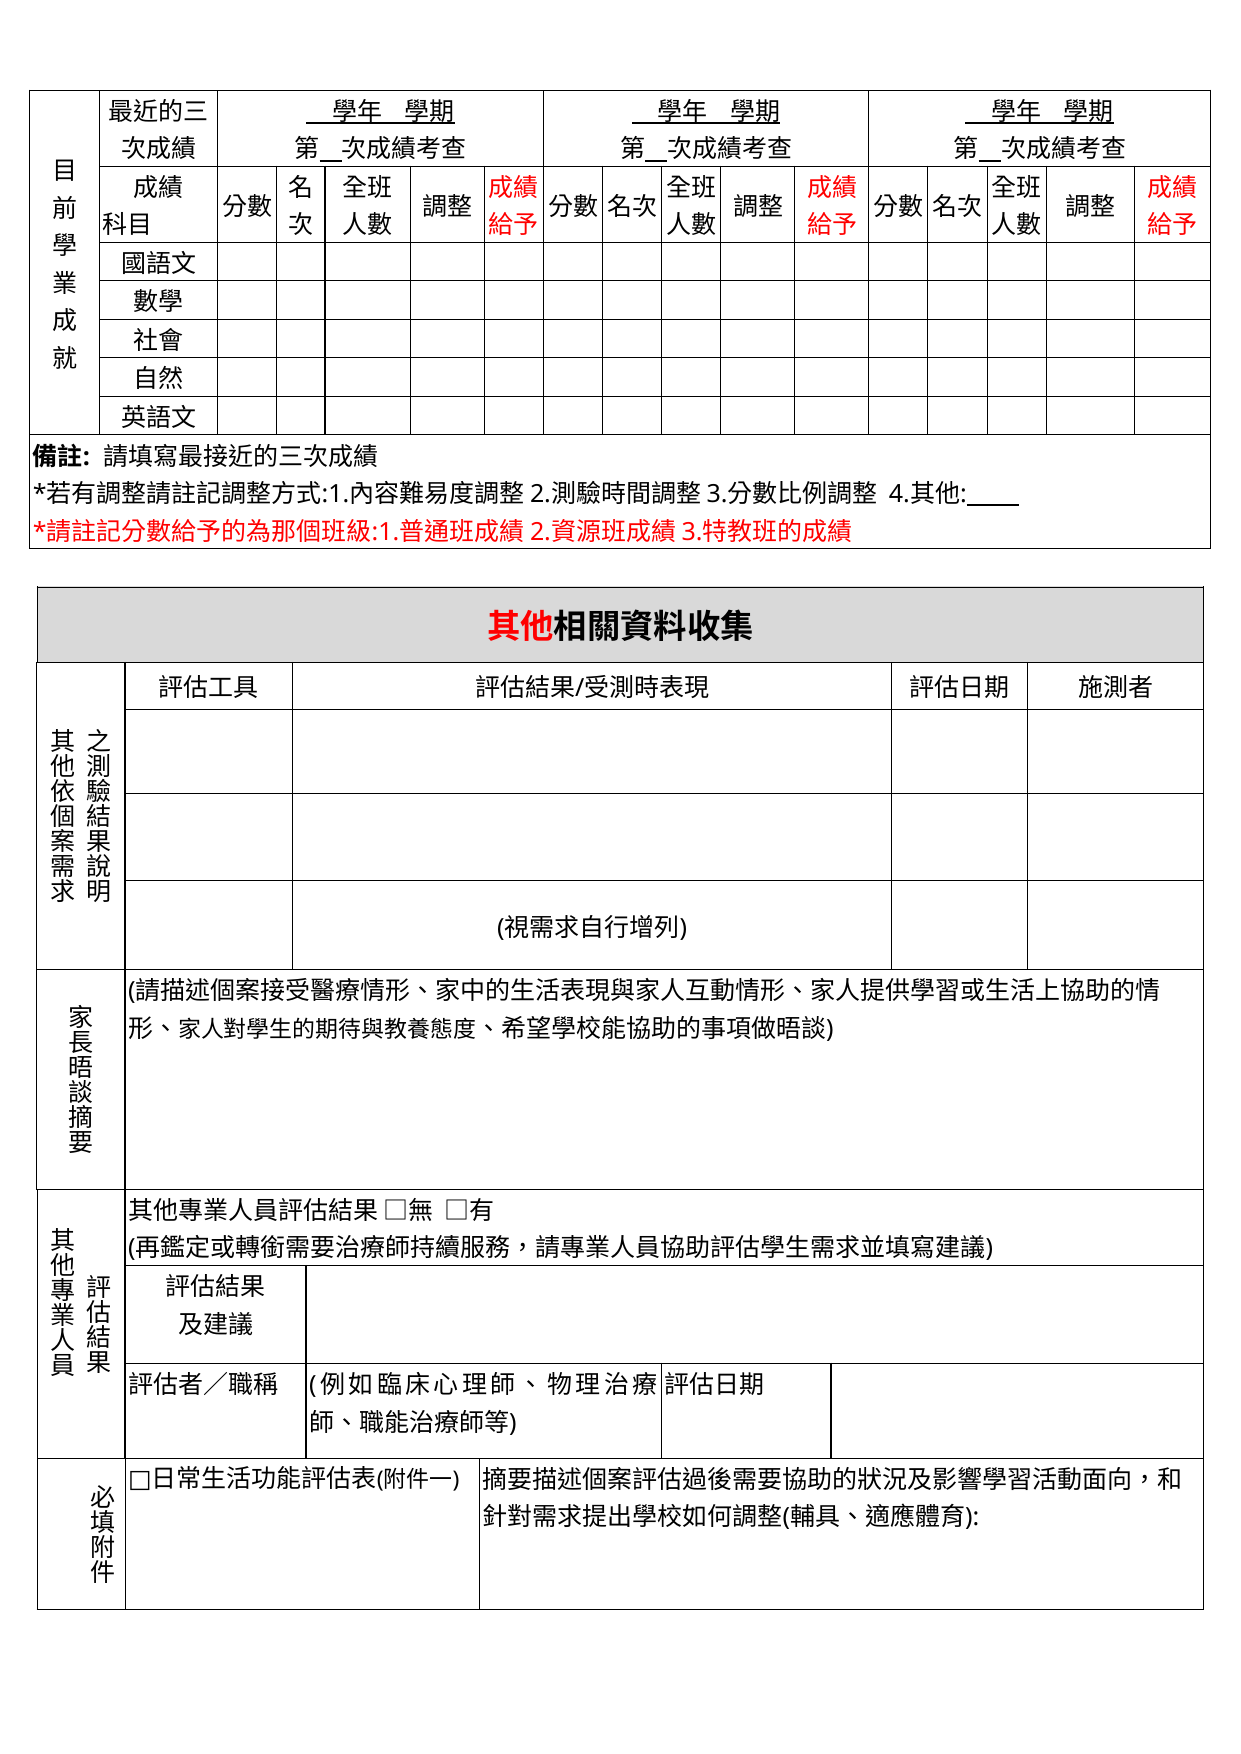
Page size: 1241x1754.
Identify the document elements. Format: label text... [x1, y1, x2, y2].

table_cell 名次 [928, 167, 987, 242]
table_cell [1047, 397, 1134, 434]
table_cell 摘要描述個案評估過後需要協助的狀況及影響學習活動面向，和針對需求提出學校如何調整(輔具、適應體育): [480, 1459, 1203, 1609]
table_cell 分數 [869, 167, 927, 242]
table_cell [1135, 397, 1210, 434]
table_cell 國語文 [100, 243, 217, 280]
table_cell 必填附件 [38, 1459, 125, 1609]
table_cell 施測者 [1028, 663, 1203, 709]
table_cell [277, 397, 324, 434]
table_cell [485, 281, 543, 319]
table_cell 成績給予 [1135, 167, 1210, 242]
table_cell [1028, 794, 1203, 880]
table_cell 評估結果/受測時表現 [293, 663, 891, 709]
table_cell 調整 [1047, 167, 1134, 242]
table_cell [988, 281, 1046, 319]
table_cell [928, 320, 987, 357]
table_cell 調整 [411, 167, 484, 242]
table_cell [485, 397, 543, 434]
table_cell [307, 1266, 1203, 1362]
table_cell [928, 358, 987, 396]
table_cell [1135, 281, 1210, 319]
table_cell 學年 學期 第 次成績考查 [218, 91, 543, 166]
table_cell [277, 358, 324, 396]
table_cell 成績給予 [795, 167, 868, 242]
table_cell [1047, 243, 1134, 280]
table_cell 全班 人數 [326, 167, 410, 242]
table_cell [277, 281, 324, 319]
table_cell 之測驗結果說明 其他依個案需求 [37, 663, 124, 969]
table_cell [218, 281, 276, 319]
table_cell [988, 358, 1046, 396]
table_cell [795, 320, 868, 357]
table_cell [544, 397, 602, 434]
table_cell 評估日期 [892, 663, 1027, 709]
table_cell [218, 397, 276, 434]
table_cell [411, 358, 484, 396]
table_cell 名次 [277, 167, 324, 242]
table_cell 家長晤談摘要 [37, 970, 124, 1189]
table_cell [411, 397, 484, 434]
table_cell [293, 710, 891, 793]
table_cell [544, 320, 602, 357]
table_cell [1028, 881, 1203, 969]
table_cell [1135, 358, 1210, 396]
table_cell [721, 320, 794, 357]
table_cell [218, 320, 276, 357]
table_cell [1047, 281, 1134, 319]
table_cell [126, 794, 292, 880]
table_cell [603, 358, 661, 396]
table_cell [485, 243, 543, 280]
table_cell □日常生活功能評估表(附件一) [126, 1459, 479, 1609]
table_cell [411, 243, 484, 280]
table_cell [662, 320, 720, 357]
table_cell 自然 [100, 358, 217, 396]
table_cell [795, 281, 868, 319]
table_cell 成績給予 [485, 167, 543, 242]
table_cell [277, 320, 324, 357]
table_cell 全班 人數 [662, 167, 720, 242]
table_cell 最近的三次成績 [100, 91, 217, 166]
table_cell [1028, 710, 1203, 793]
table_cell [544, 358, 602, 396]
table_cell 名次 [603, 167, 661, 242]
table_cell [603, 320, 661, 357]
table_cell [988, 320, 1046, 357]
table_cell [869, 397, 927, 434]
table_header 其他相關資料收集 [38, 588, 1203, 662]
table_cell [832, 1364, 1203, 1458]
table_cell [662, 358, 720, 396]
table_cell [869, 320, 927, 357]
table_cell [662, 243, 720, 280]
table_cell 學年 學期 第 次成績考查 [544, 91, 868, 166]
table_cell [1135, 243, 1210, 280]
table_cell [662, 281, 720, 319]
table_cell [1135, 320, 1210, 357]
table_cell [277, 243, 324, 280]
table_cell [126, 881, 292, 969]
table_cell (例如臨床心理師、物理治療師、職能治療師等) [307, 1364, 661, 1458]
table_cell [892, 794, 1027, 880]
table_cell [1047, 358, 1134, 396]
table_cell [218, 358, 276, 396]
table_cell [293, 794, 891, 880]
table_cell [928, 243, 987, 280]
table_cell [869, 358, 927, 396]
table_cell [544, 243, 602, 280]
table_cell 分數 [544, 167, 602, 242]
table_cell [603, 397, 661, 434]
table_cell [326, 397, 410, 434]
table_cell 目 前 學 業 成 就 [30, 91, 99, 434]
table_cell 備註: 請填寫最接近的三次成績 *若有調整請註記調整方式:1.內容難易度調整 2.測驗時間調整 3.分數比例調整 4.其他: *請註記分數給予的為那個班級:1.普通班成績 2.資源班成績 3.特教班的成績 [30, 435, 1210, 548]
table_cell [485, 320, 543, 357]
table_cell (視需求自行增列) [293, 881, 891, 969]
table_cell [869, 281, 927, 319]
table_cell 評估日期 [662, 1364, 830, 1458]
table_cell [544, 281, 602, 319]
table_cell [892, 710, 1027, 793]
table_cell 全班 人數 [988, 167, 1046, 242]
table_cell [795, 243, 868, 280]
table_cell [988, 397, 1046, 434]
table_cell [326, 358, 410, 396]
table_cell (請描述個案接受醫療情形、家中的生活表現與家人互動情形、家人提供學習或生活上協助的情形、家人對學生的期待與教養態度、希望學校能協助的事項做晤談) [126, 970, 1203, 1189]
table_cell [603, 243, 661, 280]
table_cell 其他專業人員評估結果 □無 □有 (再鑑定或轉銜需要治療師持續服務，請專業人員協助評估學生需求並填寫建議) [126, 1190, 1203, 1265]
table_cell [1047, 320, 1134, 357]
table_cell [892, 881, 1027, 969]
table_cell [218, 243, 276, 280]
table_cell 成績 科目 [100, 167, 217, 242]
table_cell [126, 710, 292, 793]
table_cell [326, 320, 410, 357]
table_cell [869, 243, 927, 280]
table_cell [603, 281, 661, 319]
table_cell [721, 281, 794, 319]
table_cell 評估結果 及建議 [126, 1266, 305, 1362]
table_cell [721, 397, 794, 434]
table_cell [662, 397, 720, 434]
table_cell [326, 243, 410, 280]
table_cell 評估者／職稱 [126, 1364, 305, 1458]
table_cell [721, 358, 794, 396]
table_cell [411, 281, 484, 319]
table_cell [795, 358, 868, 396]
table_cell 評估結果 其他專業人員 [38, 1190, 124, 1458]
table_cell [928, 397, 987, 434]
table_cell 調整 [721, 167, 794, 242]
table_cell [721, 243, 794, 280]
table_cell 學年 學期 第 次成績考查 [869, 91, 1210, 166]
table_cell [928, 281, 987, 319]
table_cell 數學 [100, 281, 217, 319]
table_cell [988, 243, 1046, 280]
table_cell 英語文 [100, 397, 217, 434]
table_cell 社會 [100, 320, 217, 357]
table_cell 評估工具 [126, 663, 292, 709]
table_cell 分數 [218, 167, 276, 242]
table_cell [411, 320, 484, 357]
table_cell [485, 358, 543, 396]
table_cell [795, 397, 868, 434]
table_cell [326, 281, 410, 319]
